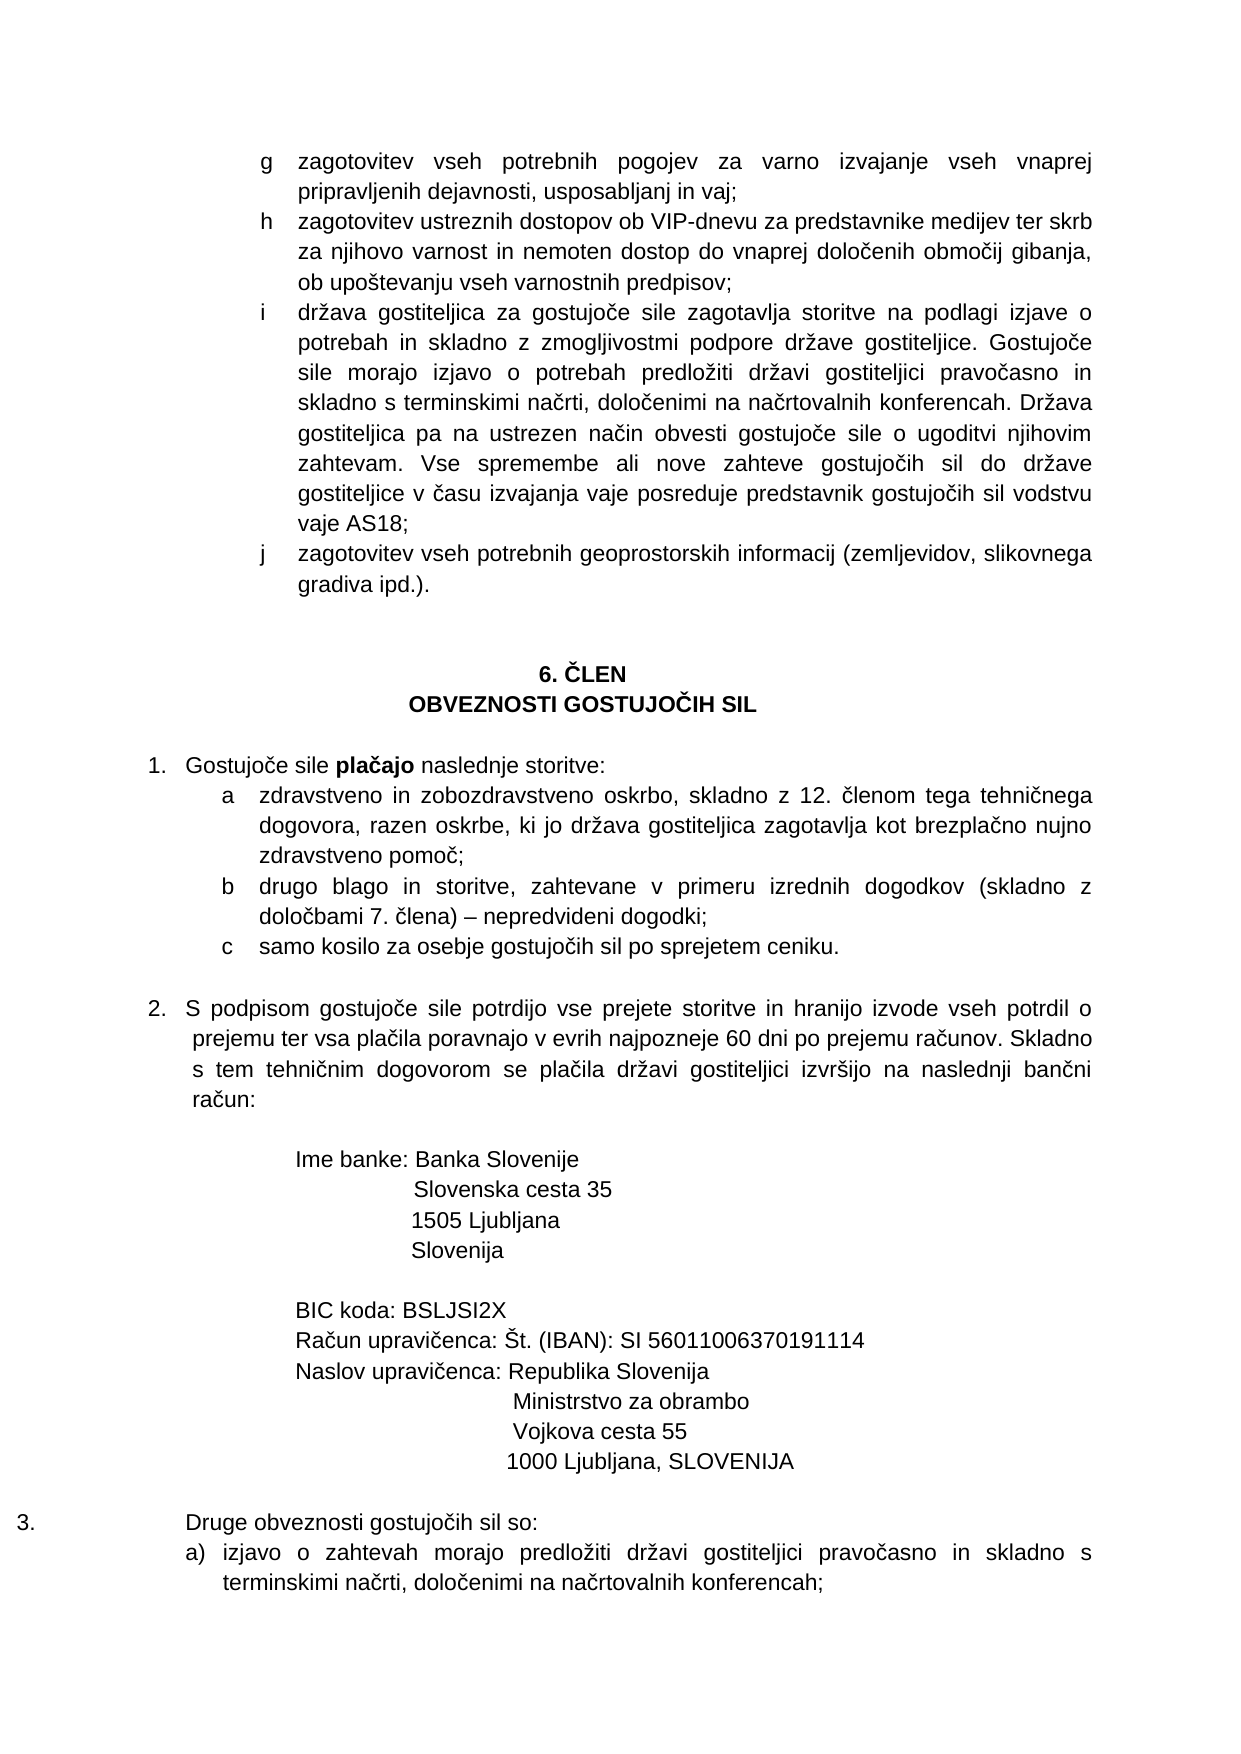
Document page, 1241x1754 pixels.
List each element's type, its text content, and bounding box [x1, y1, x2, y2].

text 1505 Ljubljana [373, 1207, 1093, 1233]
list samo kosilo za osebje gostujočih sil po sprejetem ceniku. [221, 933, 1093, 959]
text Naslov upravičenca: Republika Slovenija [221, 1358, 1093, 1384]
text Račun upravičenca: Št. (IBAN): SI 56011006370191114 [221, 1327, 1093, 1354]
list drugo blago in storitve, zahtevane v primeru izrednih dogodkov (skladno z določbami 7. člena) – nepredvideni dogodki; [221, 873, 1093, 929]
text 6. ČLEN [73, 661, 1093, 687]
text 1000 Ljubljana, SLOVENIJA [373, 1448, 1093, 1474]
text Ime banke: Banka Slovenije [223, 1146, 1093, 1172]
list zagotovitev ustreznih dostopov ob VIP-dnevu za predstavnike medijev ter skrb za njihovo varnost in nemoten dostop do vnaprej določenih območij gibanja, ob upoštevanju vseh varnostnih predpisov; [260, 208, 1093, 295]
list Druge obveznosti gostujočih sil so: [16, 1509, 1093, 1535]
list izjavo o zahtevah morajo predložiti državi gostiteljici pravočasno in skladno s terminskimi načrti, določenimi na načrtovalnih konferencah; [185, 1539, 1093, 1595]
list S podpisom gostujoče sile potrdijo vse prejete storitve in hranijo izvode vseh potrdil o prejemu ter vsa plačila poravnajo v evrih najpozneje 60 dni po prejemu računov. Skladno s tem tehničnim dogovorom se plačila državi gostiteljici izvršijo na naslednji bančni račun: [148, 995, 1093, 1112]
list zagotovitev vseh potrebnih pogojev za varno izvajanje vseh vnaprej pripravljenih dejavnosti, usposabljanj in vaj; [260, 148, 1093, 204]
text Slovenska cesta 35 [221, 1176, 1093, 1203]
text OBVEZNOSTI GOSTUJOČIH SIL [73, 691, 1093, 718]
list Gostujoče sile plačajo naslednje storitve: [148, 752, 1093, 778]
text Ministrstvo za obrambo [373, 1388, 1093, 1414]
text BIC koda: BSLJSI2X [221, 1297, 1093, 1323]
list zagotovitev vseh potrebnih geoprostorskih informacij (zemljevidov, slikovnega gradiva ipd.). [260, 540, 1093, 597]
text Vojkova cesta 55 [373, 1418, 1093, 1444]
list zdravstveno in zobozdravstveno oskrbo, skladno z 12. členom tega tehničnega dogovora, razen oskrbe, ki jo država gostiteljica zagotavlja kot brezplačno nujno zdravstveno pomoč; [221, 782, 1093, 869]
text Slovenija [373, 1237, 1093, 1263]
list država gostiteljica za gostujoče sile zagotavlja storitve na podlagi izjave o potrebah in skladno z zmogljivostmi podpore države gostiteljice. Gostujoče sile morajo izjavo o potrebah predložiti državi gostiteljici pravočasno in skladno s terminskimi načrti, določenimi na načrtovalnih konferencah. Država gostiteljica pa na ustrezen način obvesti gostujoče sile o ugoditvi njihovim zahtevam. Vse spremembe ali nove zahteve gostujočih sil do države gostiteljice v času izvajanja vaje posreduje predstavnik gostujočih sil vodstvu vaje AS18; [260, 299, 1093, 536]
